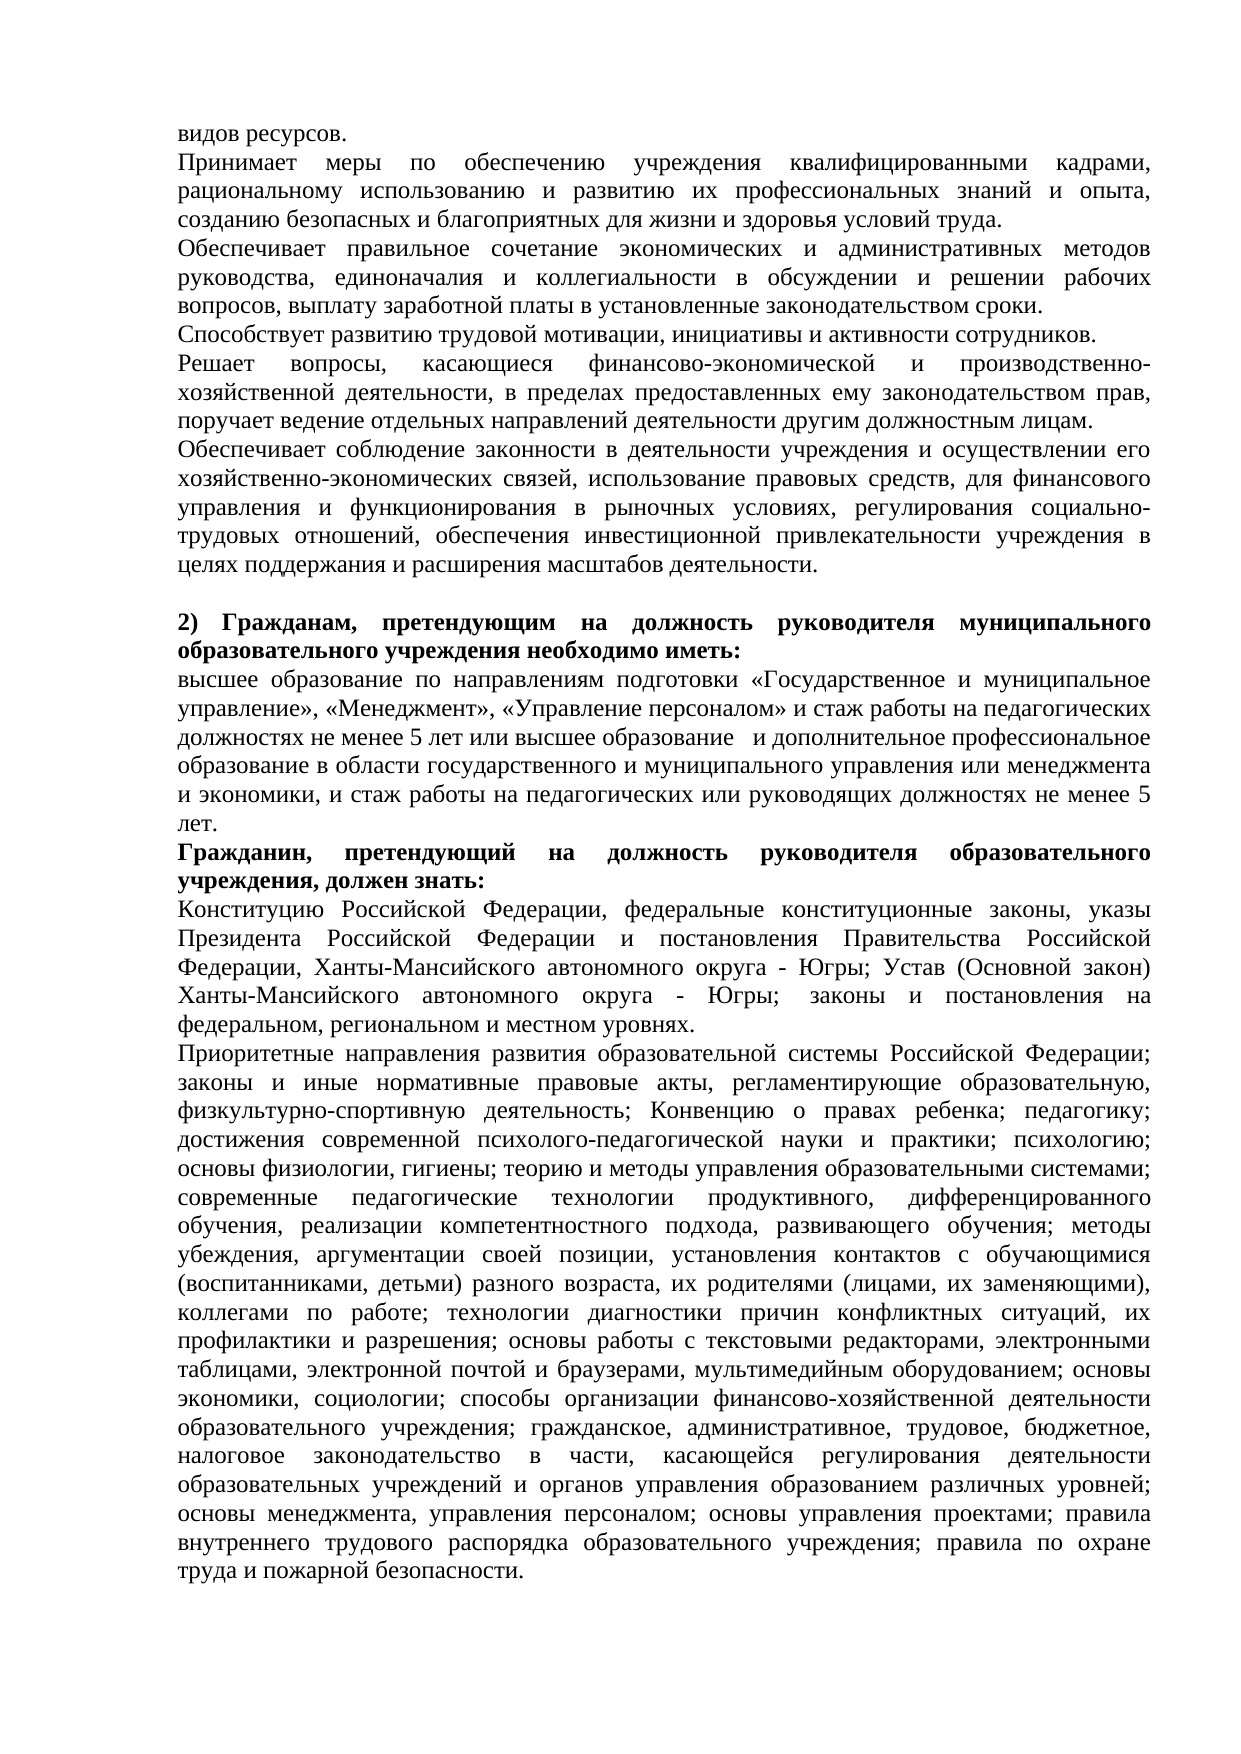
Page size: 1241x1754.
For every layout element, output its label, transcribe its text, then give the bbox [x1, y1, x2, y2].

text Гражданин, претендующий на должность руководителя образовательного учреждения, должен знать: [177, 837, 1152, 894]
text Способствует развитию трудовой мотивации, инициативы и активности сотрудников. [177, 319, 1152, 348]
text Обеспечивает соблюдение законности в деятельности учреждения и осуществлении его хозяйственно-экономических связей, использование правовых средств, для финансового управления и функционирования в рыночных условиях, регулирования социально-трудовых отношений, обеспечения инвестиционной привлекательности учреждения в целях поддержания и расширения масштабов деятельности. [177, 434, 1152, 578]
text высшее образование по направлениям подготовки «Государственное и муниципальное управление», «Менеджмент», «Управление персоналом» и стаж работы на педагогических должностях не менее 5 лет или высшее образование и дополнительное профессиональное образование в области государственного и муниципального управления или менеджмента и экономики, и стаж работы на педагогических или руководящих должностях не менее 5 лет. [177, 664, 1152, 837]
text Принимает меры по обеспечению учреждения квалифицированными кадрами, рациональному использованию и развитию их профессиональных знаний и опыта, созданию безопасных и благоприятных для жизни и здоровья условий труда. [177, 147, 1152, 233]
text Решает вопросы, касающиеся финансово-экономической и производственно- хозяйственной деятельности, в пределах предоставленных ему законодательством прав, поручает ведение отдельных направлений деятельности другим должностным лицам. [177, 348, 1152, 434]
list Гражданам, претендующим на должность руководителя муниципального образовательного учреждения необходимо иметь: [177, 607, 1152, 664]
text Приоритетные направления развития образовательной системы Российской Федерации; законы и иные нормативные правовые акты, регламентирующие образовательную, физкультурно-спортивную деятельность; Конвенцию о правах ребенка; педагогику; достижения современной психолого-педагогической науки и практики; психологию; основы физиологии, гигиены; теорию и методы управления образовательными системами; современные педагогические технологии продуктивного, дифференцированного обучения, реализации компетентностного подхода, развивающего обучения; методы убеждения, аргументации своей позиции, установления контактов с обучающимися (воспитанниками, детьми) разного возраста, их родителями (лицами, их заменяющими), коллегами по работе; технологии диагностики причин конфликтных ситуаций, их профилактики и разрешения; основы работы с текстовыми редакторами, электронными таблицами, электронной почтой и браузерами, мультимедийным оборудованием; основы экономики, социологии; способы организации финансово-хозяйственной деятельности образовательного учреждения; гражданское, административное, трудовое, бюджетное, налоговое законодательство в части, касающейся регулирования деятельности образовательных учреждений и органов управления образованием различных уровней; основы менеджмента, управления персоналом; основы управления проектами; правила внутреннего трудового распорядка образовательного учреждения; правила по охране труда и пожарной безопасности. [177, 1038, 1152, 1584]
text Обеспечивает правильное сочетание экономических и административных методов руководства, единоначалия и коллегиальности в обсуждении и решении рабочих вопросов, выплату заработной платы в установленные законодательством сроки. [177, 233, 1152, 319]
text Конституцию Российской Федерации, федеральные конституционные законы, указы Президента Российской Федерации и постановления Правительства Российской Федерации, Ханты-Мансийского автономного округа - Югры; Устав (Основной закон) Ханты-Мансийского автономного округа - Югры; законы и постановления на федеральном, региональном и местном уровнях. [177, 894, 1152, 1038]
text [177, 118, 1152, 147]
